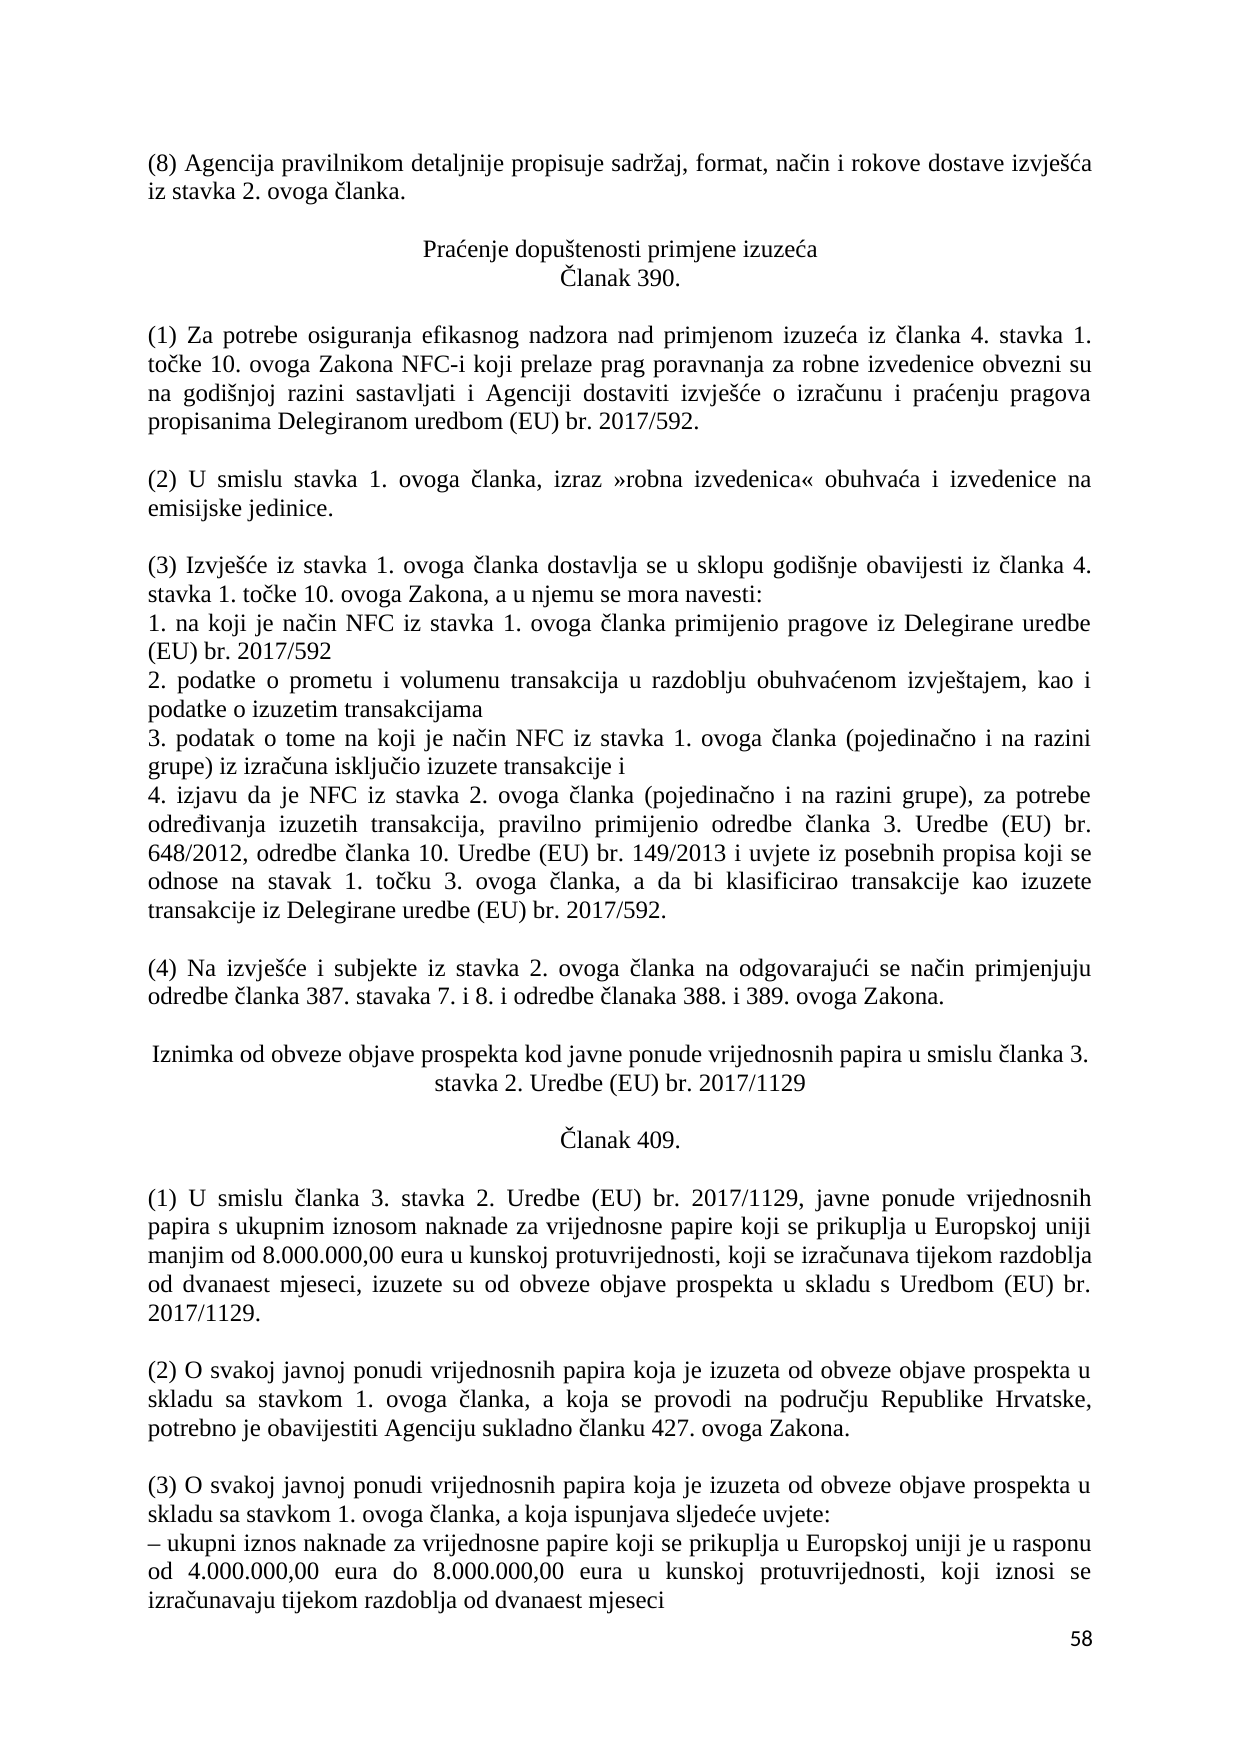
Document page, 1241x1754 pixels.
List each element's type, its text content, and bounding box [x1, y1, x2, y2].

text Iznimka od obveze objave prospekta kod javne ponude vrijednosnih papira u smislu članka 3. stavka 2. Uredbe (EU) br. 2017/1129 [148, 1039, 1093, 1096]
text (3) O svakoj javnoj ponudi vrijednosnih papira koja je izuzeta od obveze objave prospekta u skladu sa stavkom 1. ovoga članka, a koja ispunjava sljedeće uvjete: [148, 1470, 1093, 1528]
text (2) O svakoj javnoj ponudi vrijednosnih papira koja je izuzeta od obveze objave prospekta u skladu sa stavkom 1. ovoga članka, a koja se provodi na području Republike Hrvatske, potrebno je obavijestiti Agenciju sukladno članku 427. ovoga Zakona. [148, 1355, 1093, 1441]
text 3. podatak o tome na koji je način NFC iz stavka 1. ovoga članka (pojedinačno i na razini grupe) iz izračuna isključio izuzete transakcije i [148, 723, 1093, 780]
text – ukupni iznos naknade za vrijednosne papire koji se prikuplja u Europskoj uniji je u rasponu od 4.000.000,00 eura do 8.000.000,00 eura u kunskoj protuvrijednosti, koji iznosi se izračunavaju tijekom razdoblja od dvanaest mjeseci [148, 1528, 1093, 1614]
text (8) Agencija pravilnikom detaljnije propisuje sadržaj, format, način i rokove dostave izvješća iz stavka 2. ovoga članka. [148, 148, 1093, 205]
text 2. podatke o prometu i volumenu transakcija u razdoblju obuhvaćenom izvještajem, kao i podatke o izuzetim transakcijama [148, 665, 1093, 723]
text (4) Na izvješće i subjekte iz stavka 2. ovoga članka na odgovarajući se način primjenjuju odredbe članka 387. stavaka 7. i 8. i odredbe članaka 388. i 389. ovoga Zakona. [148, 953, 1093, 1010]
text Praćenje dopuštenosti primjene izuzeća [148, 234, 1093, 263]
text (1) U smislu članka 3. stavka 2. Uredbe (EU) br. 2017/1129, javne ponude vrijednosnih papira s ukupnim iznosom naknade za vrijednosne papire koji se prikuplja u Europskoj uniji manjim od 8.000.000,00 eura u kunskoj protuvrijednosti, koji se izračunava tijekom razdoblja od dvanaest mjeseci, izuzete su od obveze objave prospekta u skladu s Uredbom (EU) br. 2017/1129. [148, 1183, 1093, 1326]
text Članak 390. [148, 263, 1093, 291]
text Članak 409. [148, 1125, 1093, 1154]
text (3) Izvješće iz stavka 1. ovoga članka dostavlja se u sklopu godišnje obavijesti iz članka 4. stavka 1. točke 10. ovoga Zakona, a u njemu se mora navesti: [148, 550, 1093, 608]
text 4. izjavu da je NFC iz stavka 2. ovoga članka (pojedinačno i na razini grupe), za potrebe određivanja izuzetih transakcija, pravilno primijenio odredbe članka 3. Uredbe (EU) br. 648/2012, odredbe članka 10. Uredbe (EU) br. 149/2013 i uvjete iz posebnih propisa koji se odnose na stavak 1. točku 3. ovoga članka, a da bi klasificirao transakcije kao izuzete transakcije iz Delegirane uredbe (EU) br. 2017/592. [148, 780, 1093, 924]
text (1) Za potrebe osiguranja efikasnog nadzora nad primjenom izuzeća iz članka 4. stavka 1. točke 10. ovoga Zakona NFC-i koji prelaze prag poravnanja za robne izvedenice obvezni su na godišnjoj razini sastavljati i Agenciji dostaviti izvješće o izračunu i praćenju pragova propisanima Delegiranom uredbom (EU) br. 2017/592. [148, 320, 1093, 435]
text (2) U smislu stavka 1. ovoga članka, izraz »robna izvedenica« obuhvaća i izvedenice na emisijske jedinice. [148, 464, 1093, 521]
text 1. na koji je način NFC iz stavka 1. ovoga članka primijenio pragove iz Delegirane uredbe (EU) br. 2017/592 [148, 608, 1093, 665]
